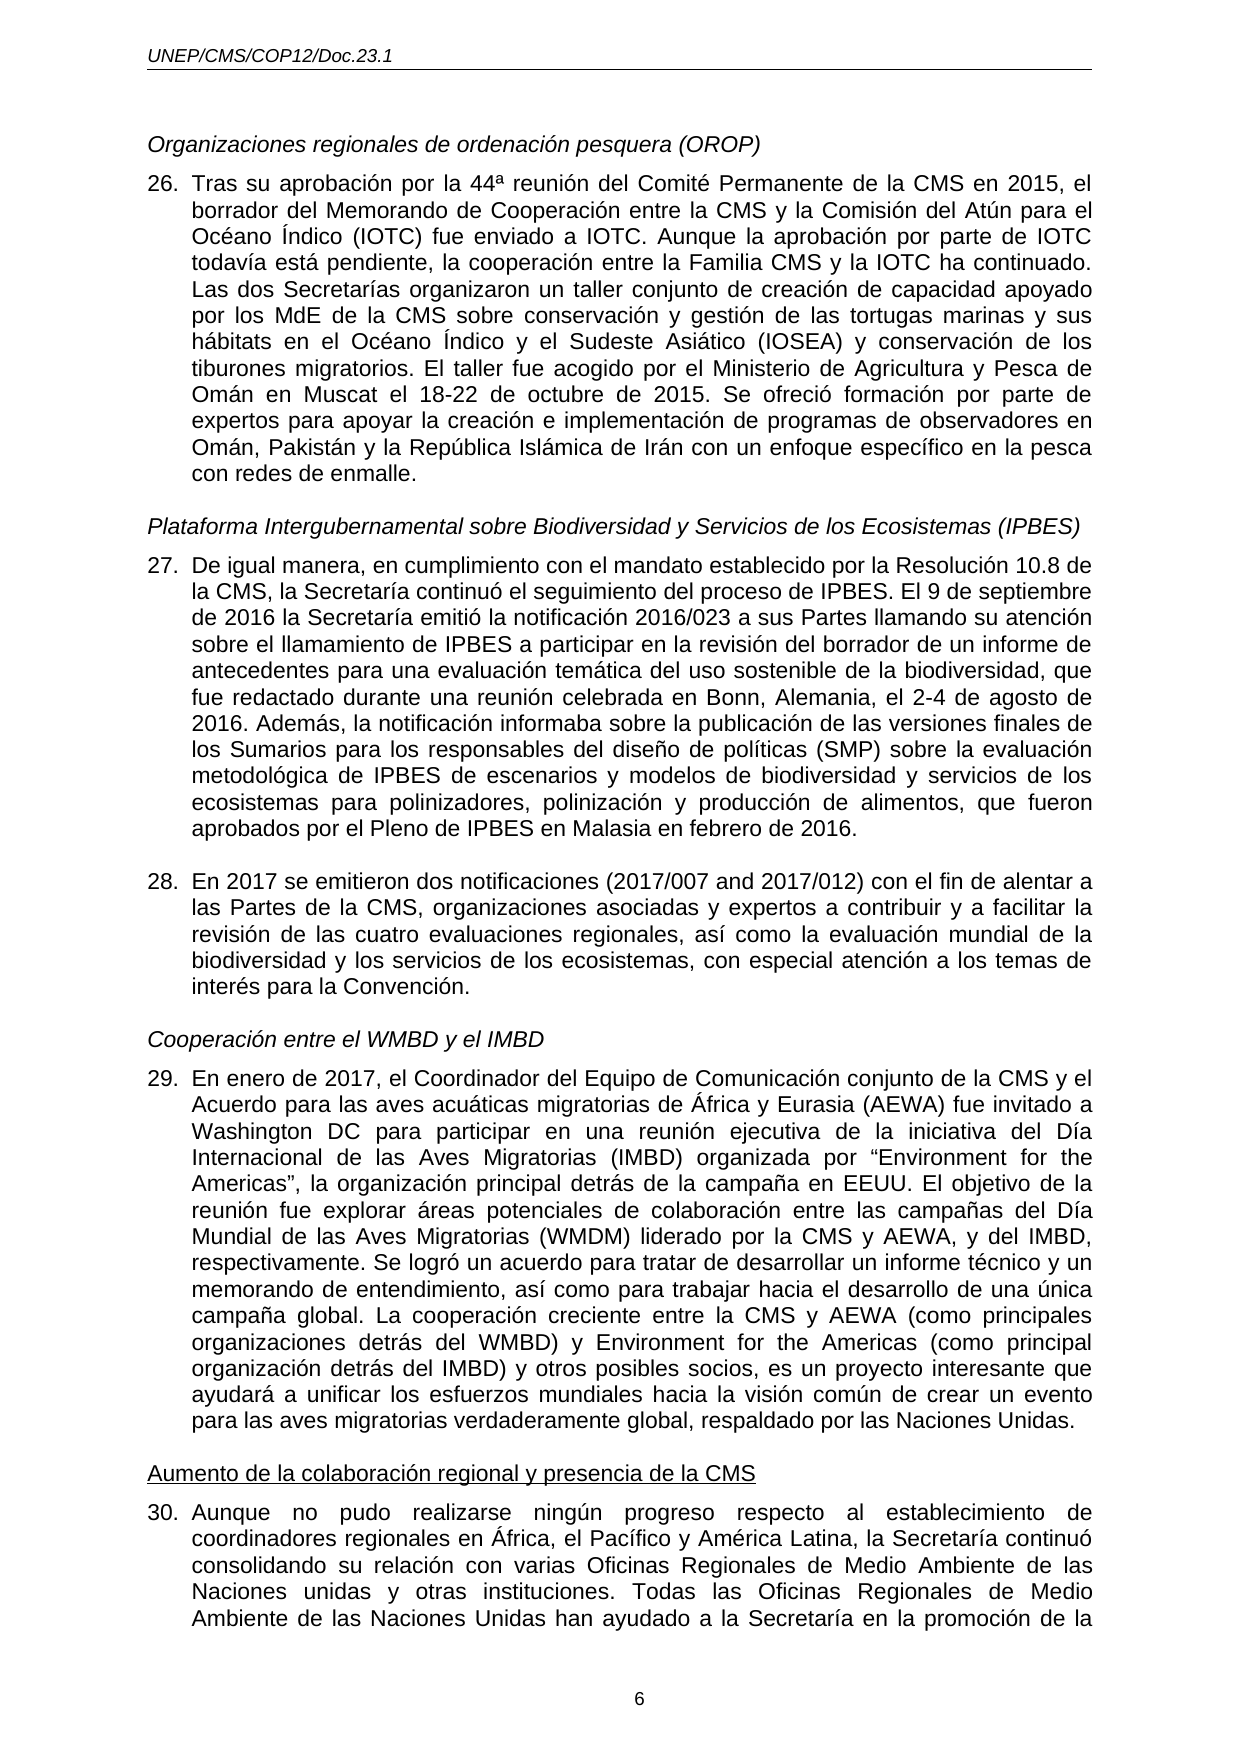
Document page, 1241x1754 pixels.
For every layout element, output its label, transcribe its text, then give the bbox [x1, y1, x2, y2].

text Plataforma Intergubernamental sobre Biodiversidad y Servicios de los Ecosistemas (IPBES) [147, 513, 1093, 539]
list En enero de 2017, el Coordinador del Equipo de Comunicación conjunto de la CMS y el Acuerdo para las aves acuáticas migratorias de África y Eurasia (AEWA) fue invitado a Washington DC para participar en una reunión ejecutiva de la iniciativa del Día Internacional de las Aves Migratorias (IMBD) organizada por “Environment for the Americas”, la organización principal detrás de la campaña en EEUU. El objetivo de la reunión fue explorar áreas potenciales de colaboración entre las campañas del Día Mundial de las Aves Migratorias (WMDM) liderado por la CMS y AEWA, y del IMBD, respectivamente. Se logró un acuerdo para tratar de desarrollar un informe técnico y un memorando de entendimiento, así como para trabajar hacia el desarrollo de una única campaña global. La cooperación creciente entre la CMS y AEWA (como principales organizaciones detrás del WMBD) y Environment for the Americas (como principal organización detrás del IMBD) y otros posibles socios, es un proyecto interesante que ayudará a unificar los esfuerzos mundiales hacia la visión común de crear un evento para las aves migratorias verdaderamente global, respaldado por las Naciones Unidas. [147, 1065, 1093, 1434]
list De igual manera, en cumplimiento con el mandato establecido por la Resolución 10.8 de la CMS, la Secretaría continuó el seguimiento del proceso de IPBES. El 9 de septiembre de 2016 la Secretaría emitió la notificación 2016/023 a sus Partes llamando su atención sobre el llamamiento de IPBES a participar en la revisión del borrador de un informe de antecedentes para una evaluación temática del uso sostenible de la biodiversidad, que fue redactado durante una reunión celebrada en Bonn, Alemania, el 2-4 de agosto de 2016. Además, la notificación informaba sobre la publicación de las versiones finales de los Sumarios para los responsables del diseño de políticas (SMP) sobre la evaluación metodológica de IPBES de escenarios y modelos de biodiversidad y servicios de los ecosistemas para polinizadores, polinización y producción de alimentos, que fueron aprobados por el Pleno de IPBES en Malasia en febrero de 2016. [147, 552, 1093, 842]
list Tras su aprobación por la 44ª reunión del Comité Permanente de la CMS en 2015, el borrador del Memorando de Cooperación entre la CMS y la Comisión del Atún para el Océano Índico (IOTC) fue enviado a IOTC. Aunque la aprobación por parte de IOTC todavía está pendiente, la cooperación entre la Familia CMS y la IOTC ha continuado. Las dos Secretarías organizaron un taller conjunto de creación de capacidad apoyado por los MdE de la CMS sobre conservación y gestión de las tortugas marinas y sus hábitats en el Océano Índico y el Sudeste Asiático (IOSEA) y conservación de los tiburones migratorios. El taller fue acogido por el Ministerio de Agricultura y Pesca de Omán en Muscat el 18-22 de octubre de 2015. Se ofreció formación por parte de expertos para apoyar la creación e implementación de programas de observadores en Omán, Pakistán y la República Islámica de Irán con un enfoque específico en la pesca con redes de enmalle. [147, 170, 1093, 486]
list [147, 1499, 1093, 1631]
text Cooperación entre el WMBD y el IMBD [147, 1026, 1093, 1052]
text Organizaciones regionales de ordenación pesquera (OROP) [147, 131, 1093, 158]
text Aumento de la colaboración regional y presencia de la CMS [147, 1460, 1093, 1487]
list En 2017 se emitieron dos notificaciones (2017/007 and 2017/012) con el fin de alentar a las Partes de la CMS, organizaciones asociadas y expertos a contribuir y a facilitar la revisión de las cuatro evaluaciones regionales, así como la evaluación mundial de la biodiversidad y los servicios de los ecosistemas, con especial atención a los temas de interés para la Convención. [147, 868, 1093, 1000]
